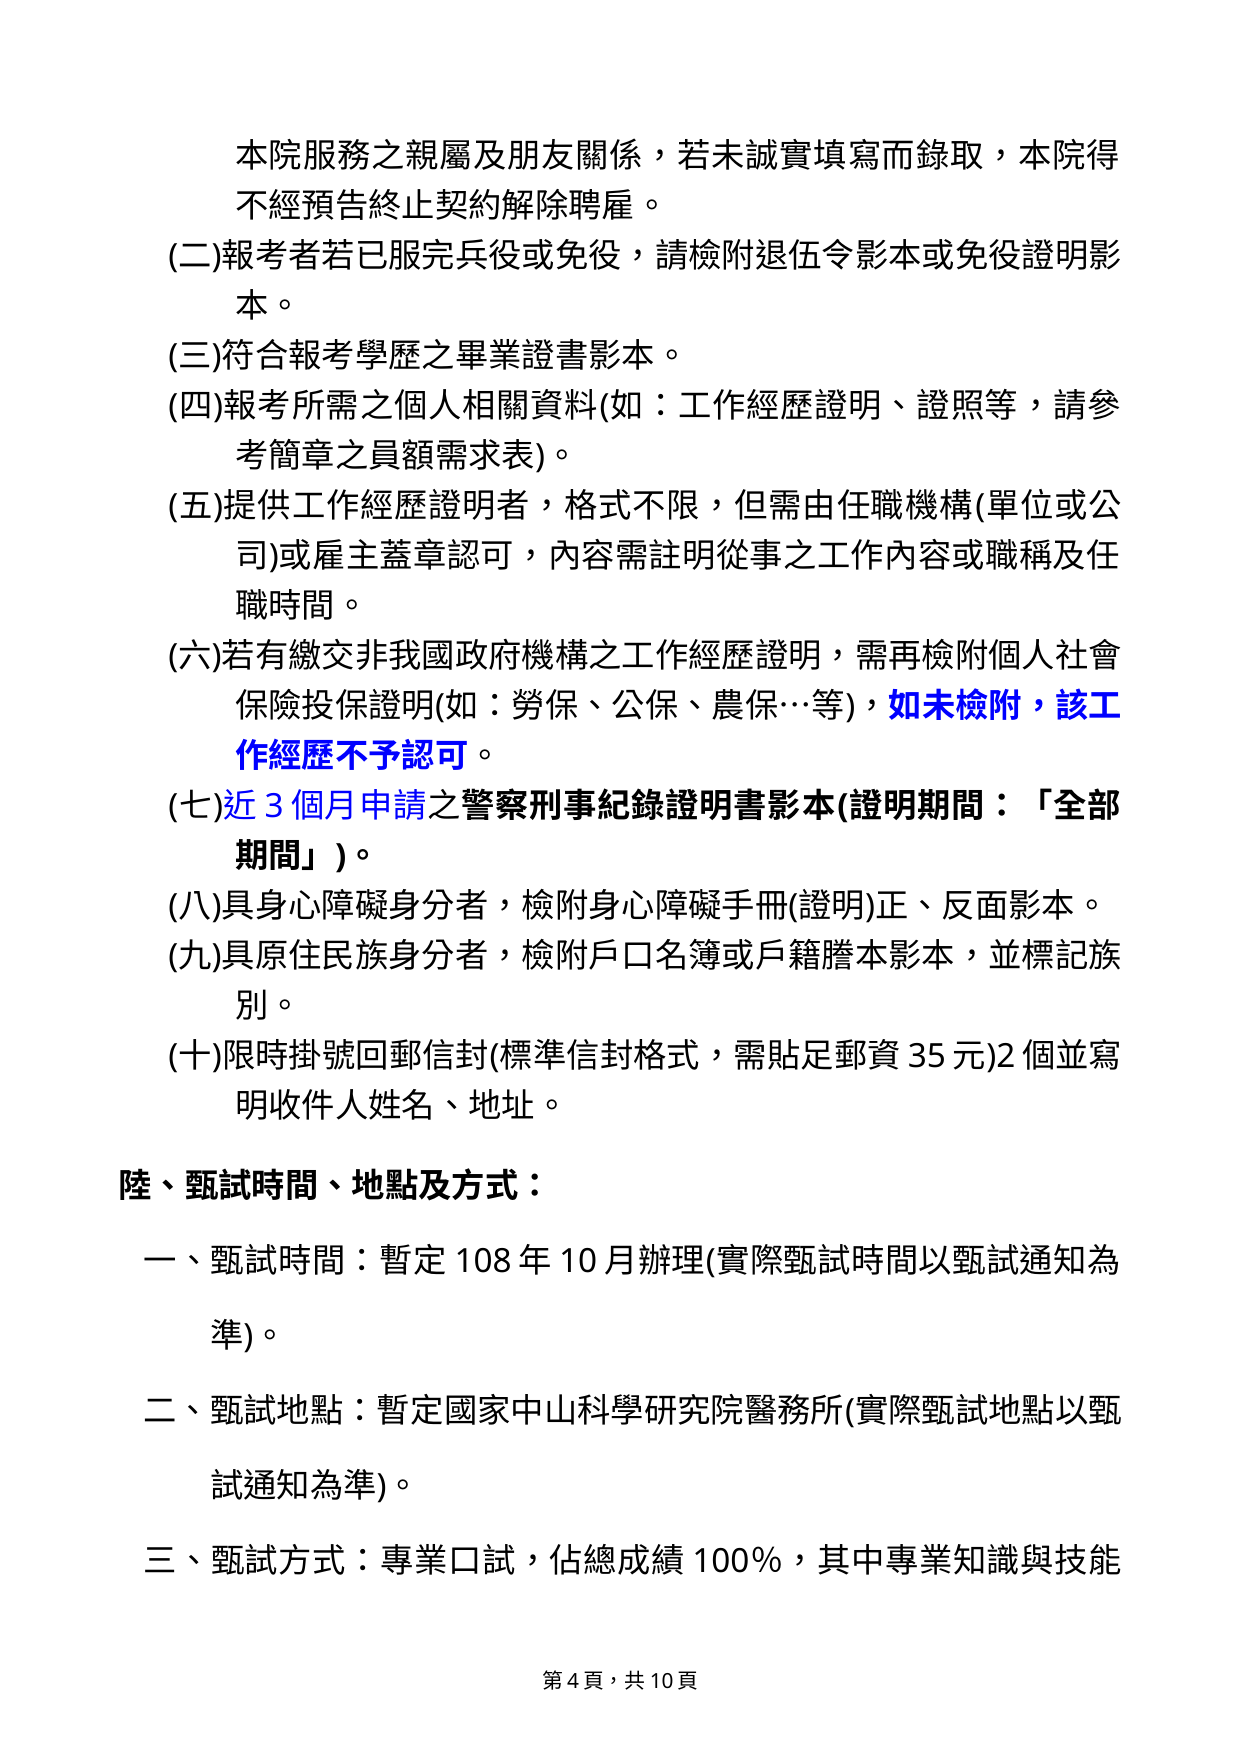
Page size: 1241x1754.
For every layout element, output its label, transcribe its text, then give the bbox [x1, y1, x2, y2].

text (十)限時掛號回郵信封(標準信封格式，需貼足郵資35元)2個並寫明收件人姓名、地址。 [168, 1027, 1122, 1127]
text (二)報考者若已服完兵役或免役，請檢附退伍令影本或免役證明影本。 [168, 227, 1122, 327]
text (三)符合報考學歷之畢業證書影本。 [168, 327, 1122, 377]
text 二、甄試地點：暫定國家中山科學研究院醫務所(實際甄試地點以甄試通知為準)。 [143, 1371, 1122, 1521]
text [143, 1521, 1122, 1596]
text (九)具原住民族身分者，檢附戶口名簿或戶籍謄本影本，並標記族別。 [168, 927, 1122, 1027]
text (七)近3個月申請之警察刑事紀錄證明書影本(證明期間：「全部期間」)。 [168, 777, 1122, 877]
text (六)若有繳交非我國政府機構之工作經歷證明，需再檢附個人社會保險投保證明(如：勞保、公保、農保…等)，如未檢附，該工作經歷不予認可。 [168, 627, 1122, 777]
text (八)具身心障礙身分者，檢附身心障礙手冊(證明)正、反面影本。 [168, 877, 1122, 927]
text (五)提供工作經歷證明者，格式不限，但需由任職機構(單位或公司)或雇主蓋章認可，內容需註明從事之工作內容或職稱及任職時間。 [168, 477, 1122, 627]
text 陸、甄試時間、地點及方式： [118, 1146, 1122, 1221]
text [168, 127, 1122, 227]
text 一、甄試時間：暫定108年10月辦理(實際甄試時間以甄試通知為準)。 [143, 1221, 1122, 1371]
text (四)報考所需之個人相關資料(如：工作經歷證明、證照等，請參考簡章之員額需求表)。 [168, 377, 1122, 477]
